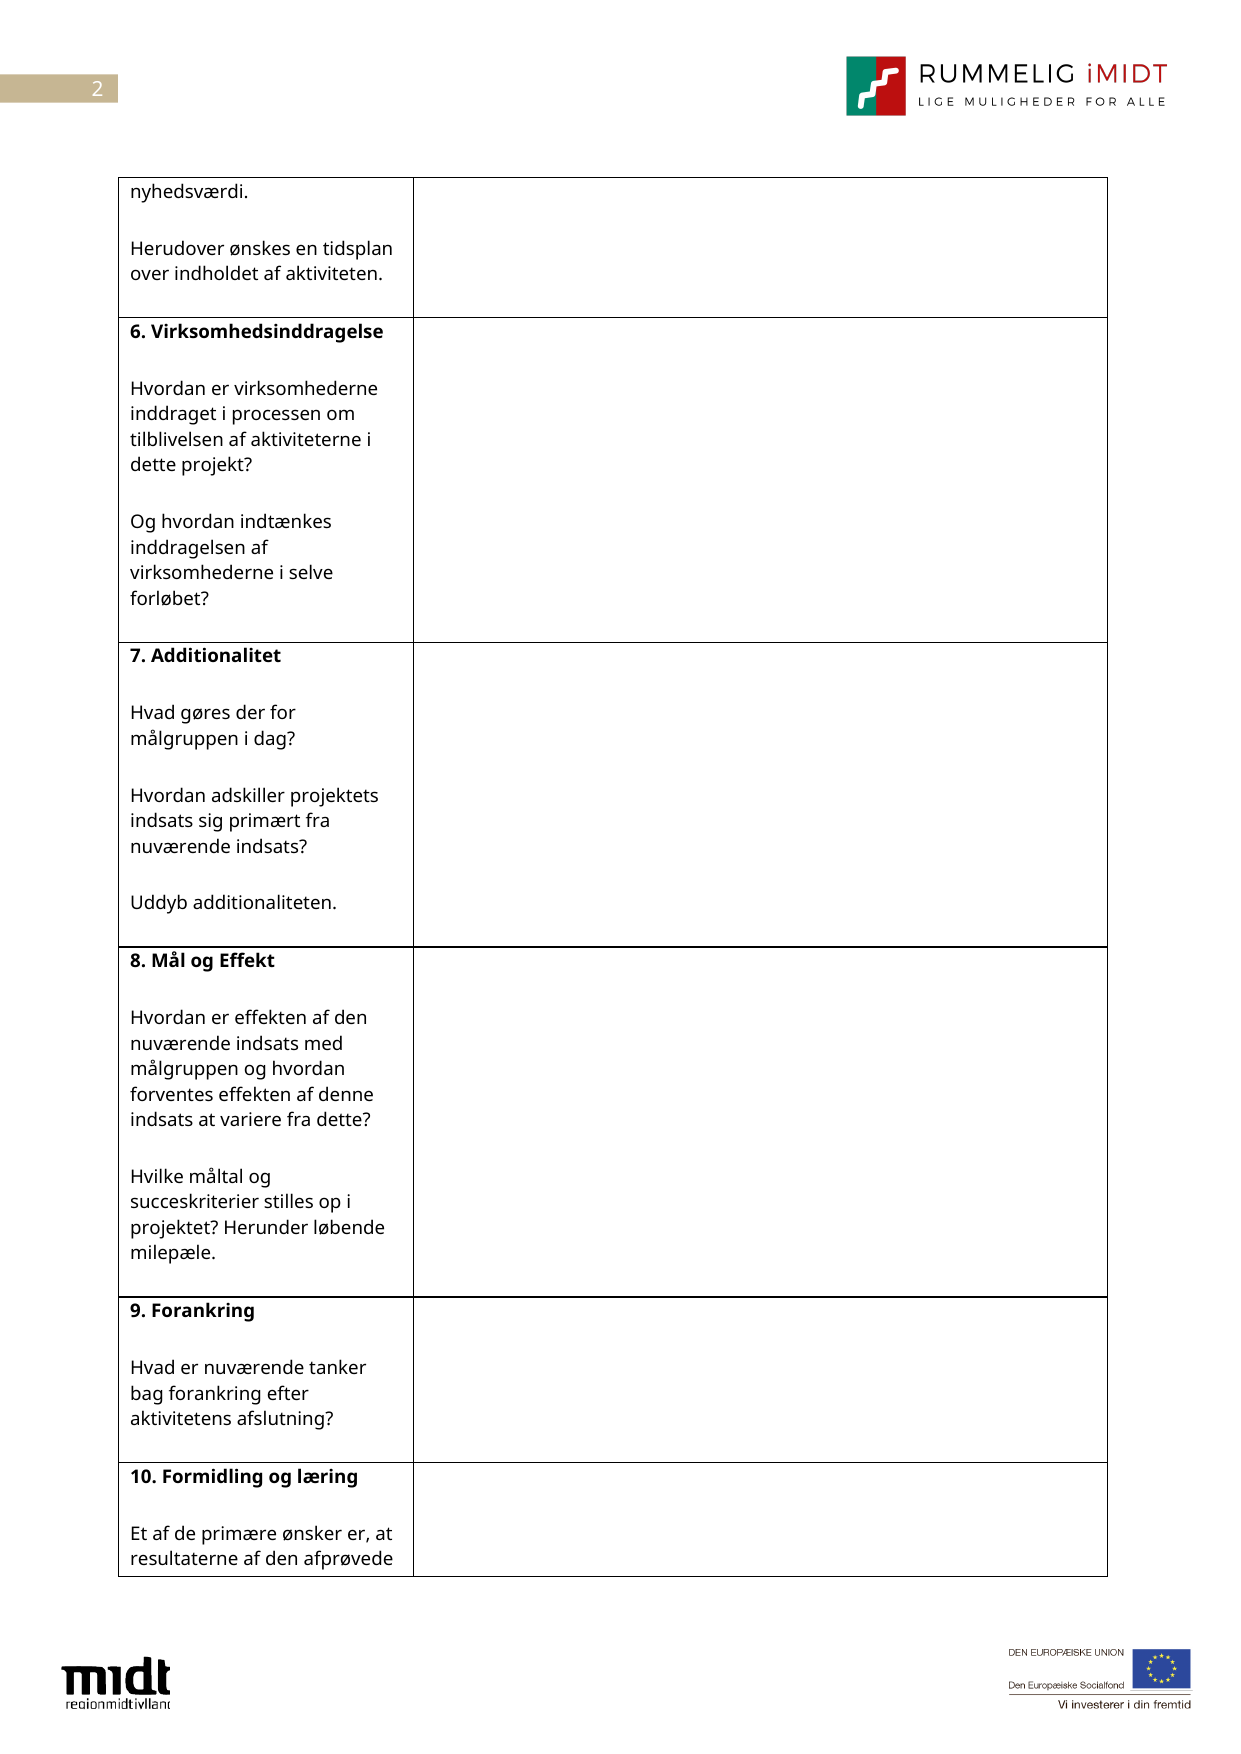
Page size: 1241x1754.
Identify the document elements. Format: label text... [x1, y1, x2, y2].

table_cell [414, 643, 1107, 946]
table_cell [119, 1463, 413, 1576]
table_cell 8. Mål og Effekt Hvordan er effekten af den nuværende indsats med målgruppen og hvordan forventes effekten af denne indsats at variere fra dette? Hvilke måltal og succeskriterier stilles op i projektet? Herunder løbende milepæle. [119, 948, 413, 1296]
table_cell [414, 948, 1107, 1296]
picture [1005, 1638, 1196, 1711]
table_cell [119, 178, 413, 317]
table_cell [414, 1298, 1107, 1462]
picture [61, 1656, 170, 1710]
table_cell 7. Additionalitet Hvad gøres der for målgruppen i dag? Hvordan adskiller projektets indsats sig primært fra nuværende indsats? Uddyb additionaliteten. [119, 643, 413, 946]
table_cell 9. Forankring Hvad er nuværende tanker bag forankring efter aktivitetens afslutning? [119, 1298, 413, 1462]
table_cell [414, 318, 1107, 642]
table_cell [414, 178, 1107, 317]
table_cell [414, 1463, 1107, 1576]
picture [837, 48, 1175, 121]
table_cell 6. Virksomhedsinddragelse Hvordan er virksomhederne inddraget i processen om tilblivelsen af aktiviteterne i dette projekt? Og hvordan indtænkes inddragelsen af virksomhederne i selve forløbet? [119, 318, 413, 642]
